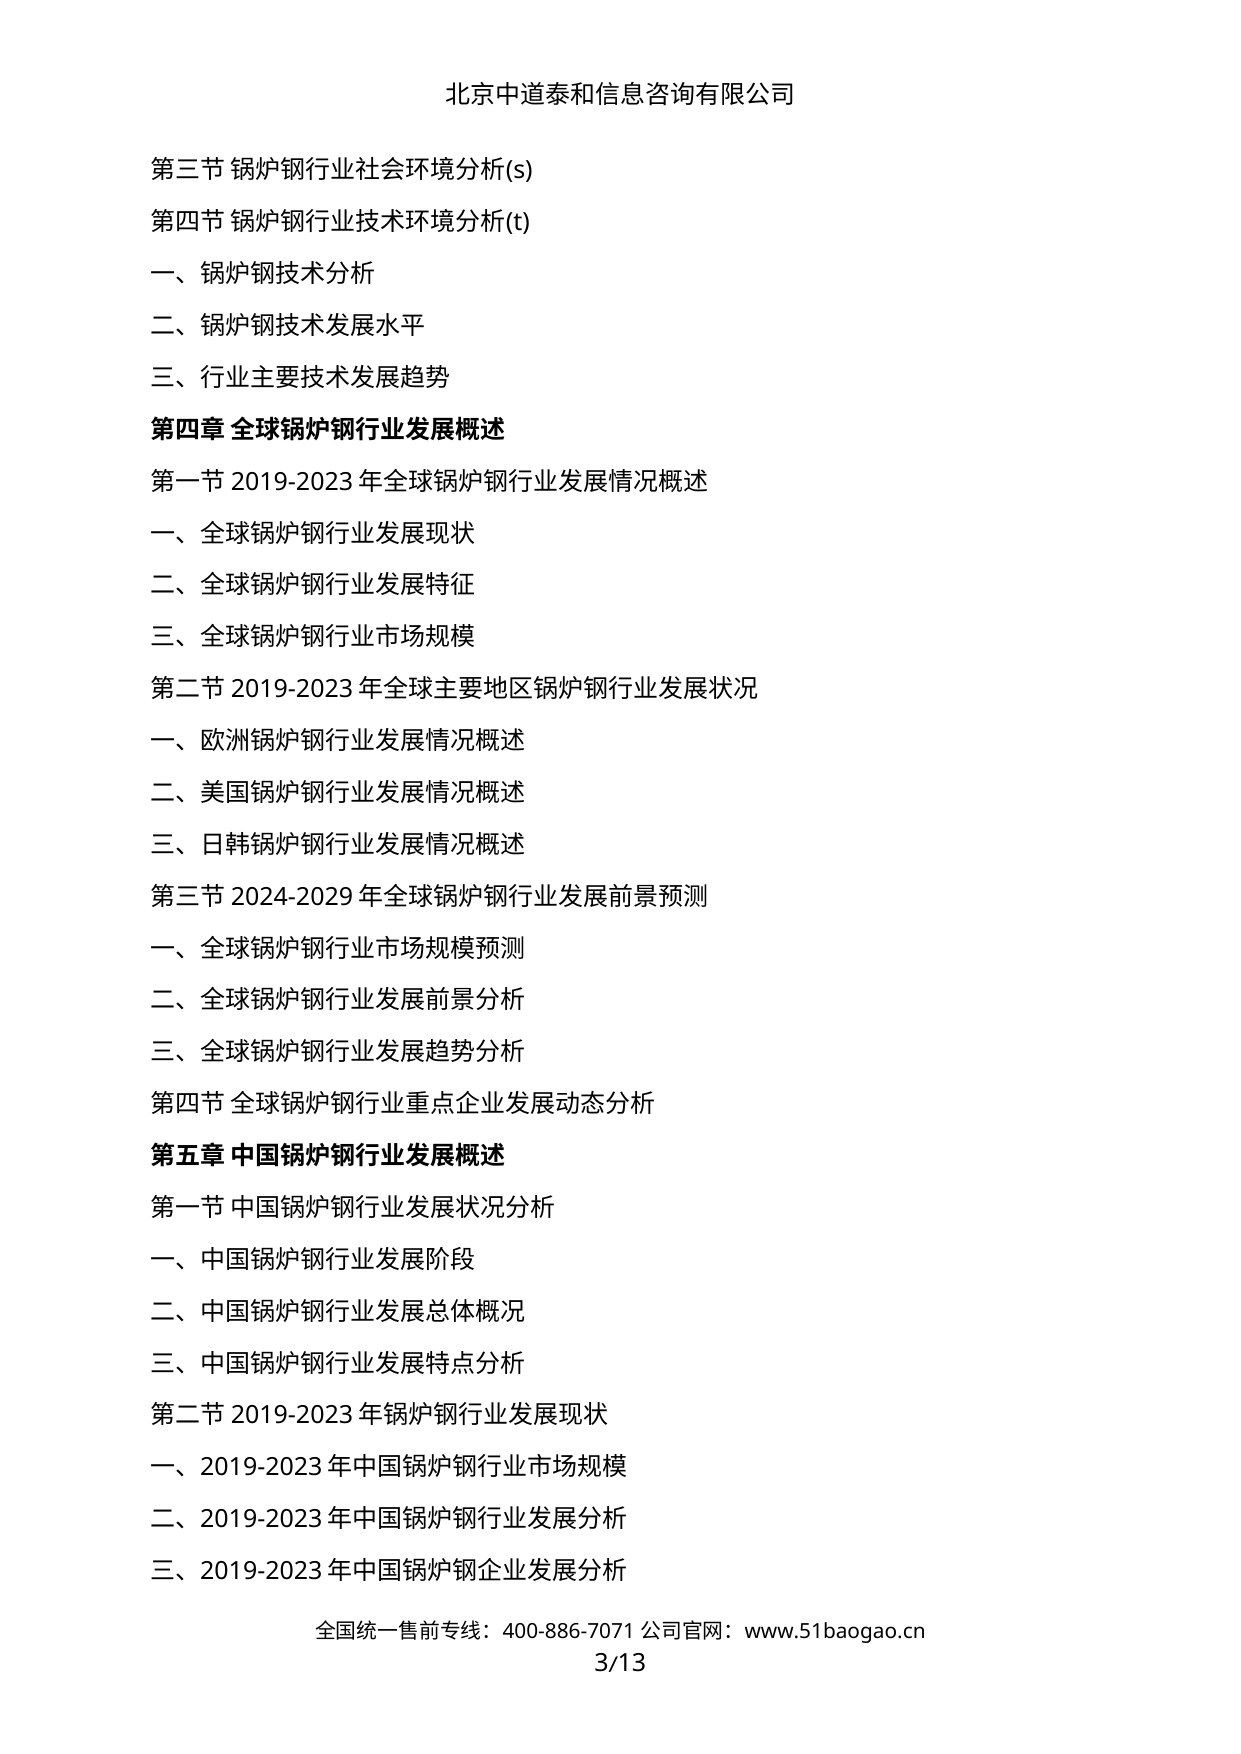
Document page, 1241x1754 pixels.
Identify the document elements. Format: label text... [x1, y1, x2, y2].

text 第四节 锅炉钢行业技术环境分析(t) [150, 202, 1090, 238]
text 三、行业主要技术发展趋势 [150, 357, 1090, 394]
text 三、中国锅炉钢行业发展特点分析 [150, 1343, 1090, 1379]
text 一、全球锅炉钢行业发展现状 [150, 513, 1090, 549]
text 第二节 2019-2023年锅炉钢行业发展现状 [150, 1395, 1090, 1431]
text 第一节 中国锅炉钢行业发展状况分析 [150, 1187, 1090, 1224]
text 第四章 全球锅炉钢行业发展概述 [150, 409, 1090, 446]
text 三、全球锅炉钢行业发展趋势分析 [150, 1032, 1090, 1068]
text 二、美国锅炉钢行业发展情况概述 [150, 772, 1090, 809]
text 三、2019-2023年中国锅炉钢企业发展分析 [150, 1551, 1090, 1587]
text 二、全球锅炉钢行业发展前景分析 [150, 980, 1090, 1016]
text 第三节 锅炉钢行业社会环境分析(s) [150, 150, 1090, 186]
text 第五章 中国锅炉钢行业发展概述 [150, 1136, 1090, 1172]
text 三、全球锅炉钢行业市场规模 [150, 617, 1090, 653]
text 一、中国锅炉钢行业发展阶段 [150, 1239, 1090, 1276]
text 一、2019-2023年中国锅炉钢行业市场规模 [150, 1447, 1090, 1483]
text 一、锅炉钢技术分析 [150, 254, 1090, 290]
text 第二节 2019-2023年全球主要地区锅炉钢行业发展状况 [150, 669, 1090, 705]
text 第四节 全球锅炉钢行业重点企业发展动态分析 [150, 1084, 1090, 1120]
text 二、中国锅炉钢行业发展总体概况 [150, 1291, 1090, 1327]
text 一、全球锅炉钢行业市场规模预测 [150, 928, 1090, 964]
text 二、锅炉钢技术发展水平 [150, 306, 1090, 342]
text 二、全球锅炉钢行业发展特征 [150, 565, 1090, 601]
text 第一节 2019-2023年全球锅炉钢行业发展情况概述 [150, 461, 1090, 497]
text 二、2019-2023年中国锅炉钢行业发展分析 [150, 1499, 1090, 1535]
text 一、欧洲锅炉钢行业发展情况概述 [150, 721, 1090, 757]
text 第三节 2024-2029年全球锅炉钢行业发展前景预测 [150, 876, 1090, 912]
text 三、日韩锅炉钢行业发展情况概述 [150, 824, 1090, 861]
